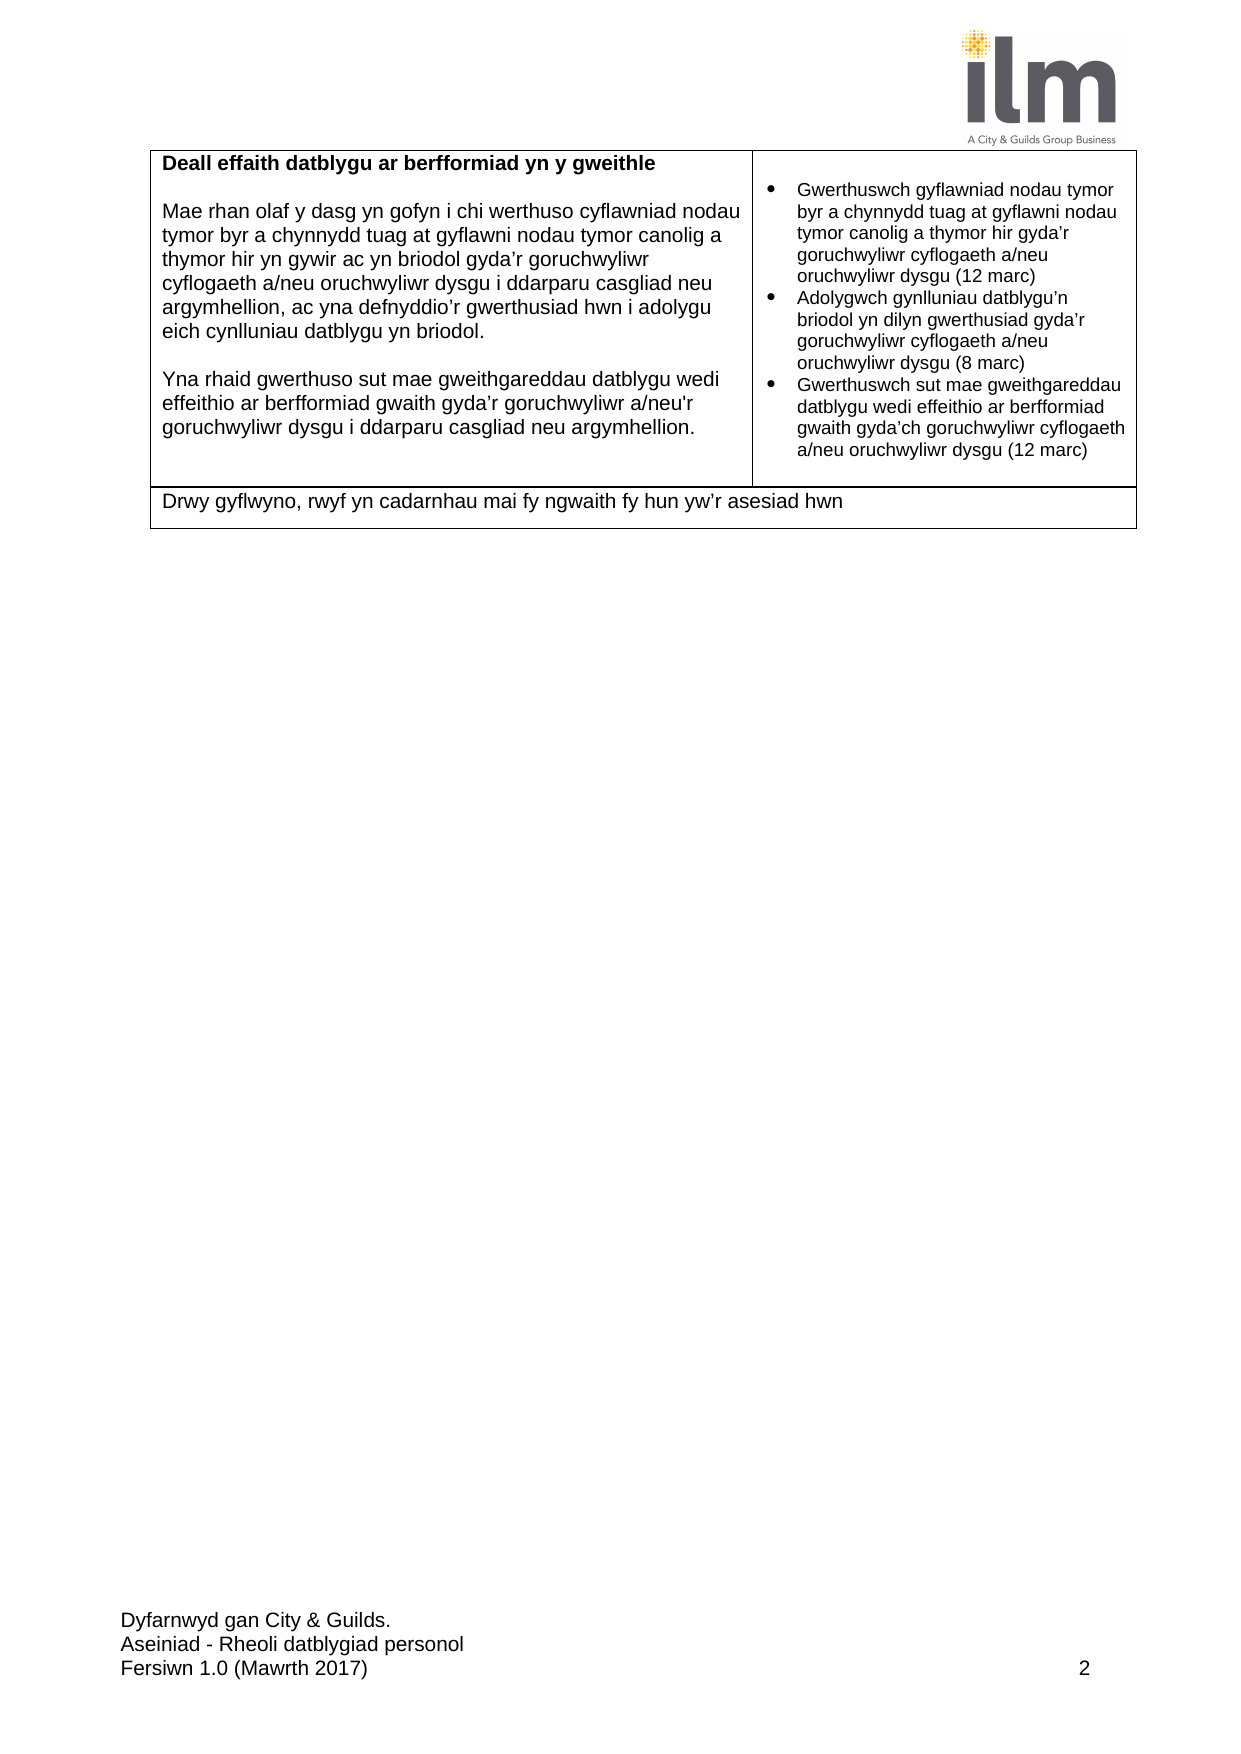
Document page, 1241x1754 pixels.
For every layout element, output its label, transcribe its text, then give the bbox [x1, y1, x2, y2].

picture [960, 30, 1128, 150]
table_cell Deall effaith datblygu ar berfformiad yn y gweithle Mae rhan olaf y dasg yn gofyn i chi werthuso cyflawniad nodau tymor byr a chynnydd tuag at gyflawni nodau tymor canolig a thymor hir yn gywir ac yn briodol gyda’r goruchwyliwr cyflogaeth a/neu oruchwyliwr dysgu i ddarparu casgliad neu argymhellion, ac yna defnyddio’r gwerthusiad hwn i adolygu eich cynlluniau datblygu yn briodol. Yna rhaid gwerthuso sut mae gweithgareddau datblygu wedi effeithio ar berfformiad gwaith gyda’r goruchwyliwr a/neu'r goruchwyliwr dysgu i ddarparu casgliad neu argymhellion. [151, 151, 752, 486]
table_cell Gwerthuswch gyflawniad nodau tymor byr a chynnydd tuag at gyflawni nodau tymor canolig a thymor hir gyda’r goruchwyliwr cyflogaeth a/neu oruchwyliwr dysgu (12 marc) Adolygwch gynlluniau datblygu’n briodol yn dilyn gwerthusiad gyda’r goruchwyliwr cyflogaeth a/neu oruchwyliwr dysgu (8 marc) Gwerthuswch sut mae gweithgareddau datblygu wedi effeithio ar berfformiad gwaith gyda’ch goruchwyliwr cyflogaeth a/neu oruchwyliwr dysgu (12 marc) [753, 151, 1136, 486]
table_cell Drwy gyflwyno, rwyf yn cadarnhau mai fy ngwaith fy hun yw’r asesiad hwn [151, 488, 1136, 528]
